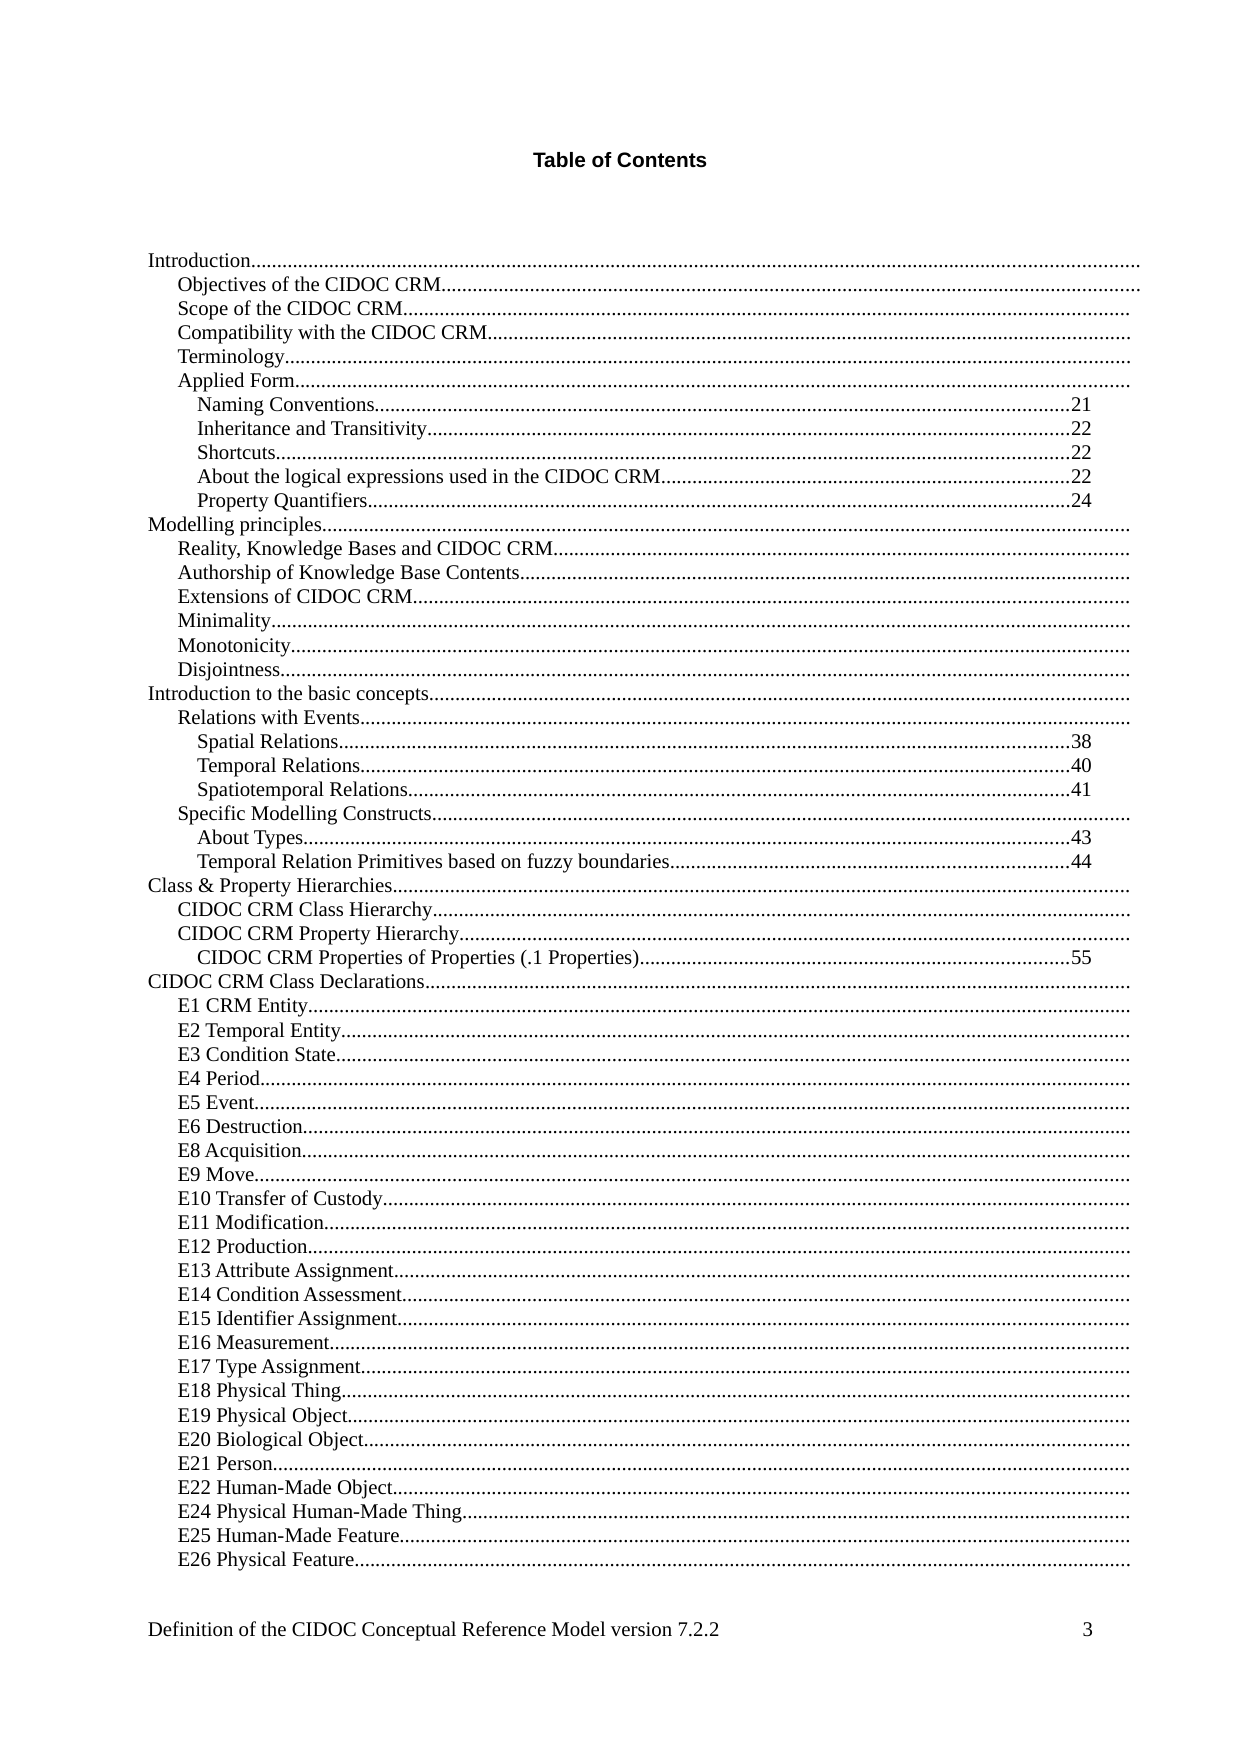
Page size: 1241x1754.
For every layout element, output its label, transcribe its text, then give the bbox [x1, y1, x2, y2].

text Table of Contents [148, 148, 1092, 172]
